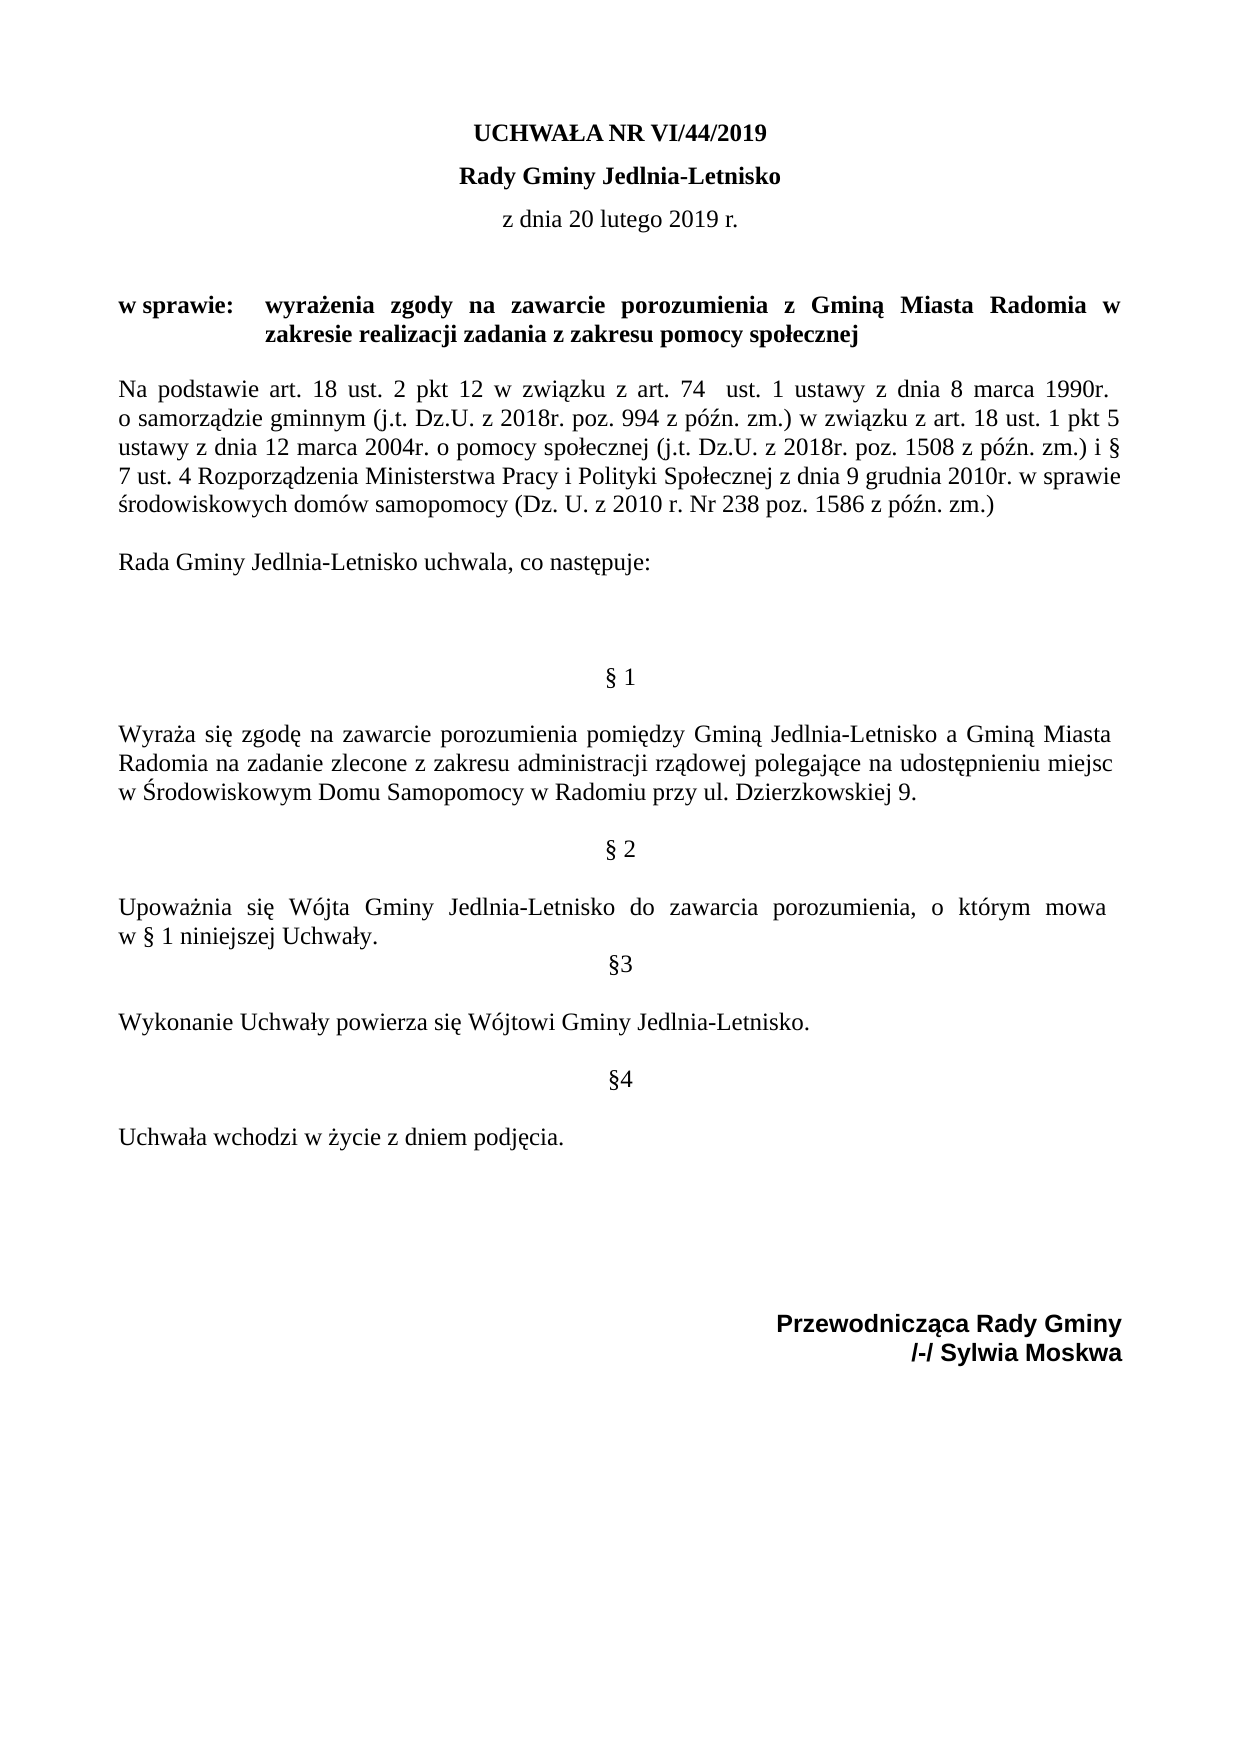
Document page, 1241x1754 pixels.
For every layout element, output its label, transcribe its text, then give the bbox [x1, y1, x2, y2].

text Przewodnicząca Rady Gminy /-/ Sylwia Moskwa [118, 1309, 1122, 1366]
text z dnia 20 lutego 2019 r. [118, 204, 1122, 233]
text §4 [118, 1064, 1122, 1093]
text Wykonanie Uchwały powierza się Wójtowi Gminy Jedlnia-Letnisko. [118, 1007, 1122, 1036]
text Rady Gminy Jedlnia-Letnisko [118, 161, 1122, 190]
text Wyraża się zgodę na zawarcie porozumienia pomiędzy Gminą Jedlnia-Letnisko a Gminą Miasta Radomia na zadanie zlecone z zakresu administracji rządowej polegające na udostępnieniu miejsc w Środowiskowym Domu Samopomocy w Radomiu przy ul. Dzierzkowskiej 9. [118, 719, 1122, 806]
text w sprawie: wyrażenia zgody na zawarcie porozumienia z Gminą Miasta Radomia w zakresie realizacji zadania z zakresu pomocy społecznej [118, 291, 1122, 348]
text Uchwała wchodzi w życie z dniem podjęcia. [118, 1122, 1122, 1151]
text § 1 [118, 662, 1122, 691]
text UCHWAŁA NR VI/44/2019 [118, 118, 1122, 147]
text § 2 [118, 834, 1122, 863]
text §3 [118, 949, 1122, 978]
text Na podstawie art. 18 ust. 2 pkt 12 w związku z art. 74 ust. 1 ustawy z dnia 8 marca 1990r. o samorządzie gminnym (j.t. Dz.U. z 2018r. poz. 994 z późn. zm.) w związku z art. 18 ust. 1 pkt 5 ustawy z dnia 12 marca 2004r. o pomocy społecznej (j.t. Dz.U. z 2018r. poz. 1508 z późn. zm.) i § 7 ust. 4 Rozporządzenia Ministerstwa Pracy i Polityki Społecznej z dnia 9 grudnia 2010r. w sprawie środowiskowych domów samopomocy (Dz. U. z 2010 r. Nr 238 poz. 1586 z późn. zm.) [118, 374, 1122, 518]
text Rada Gminy Jedlnia-Letnisko uchwala, co następuje: [118, 547, 1122, 576]
text Upoważnia się Wójta Gminy Jedlnia-Letnisko do zawarcia porozumienia, o którym mowa w § 1 niniejszej Uchwały. [118, 892, 1122, 949]
